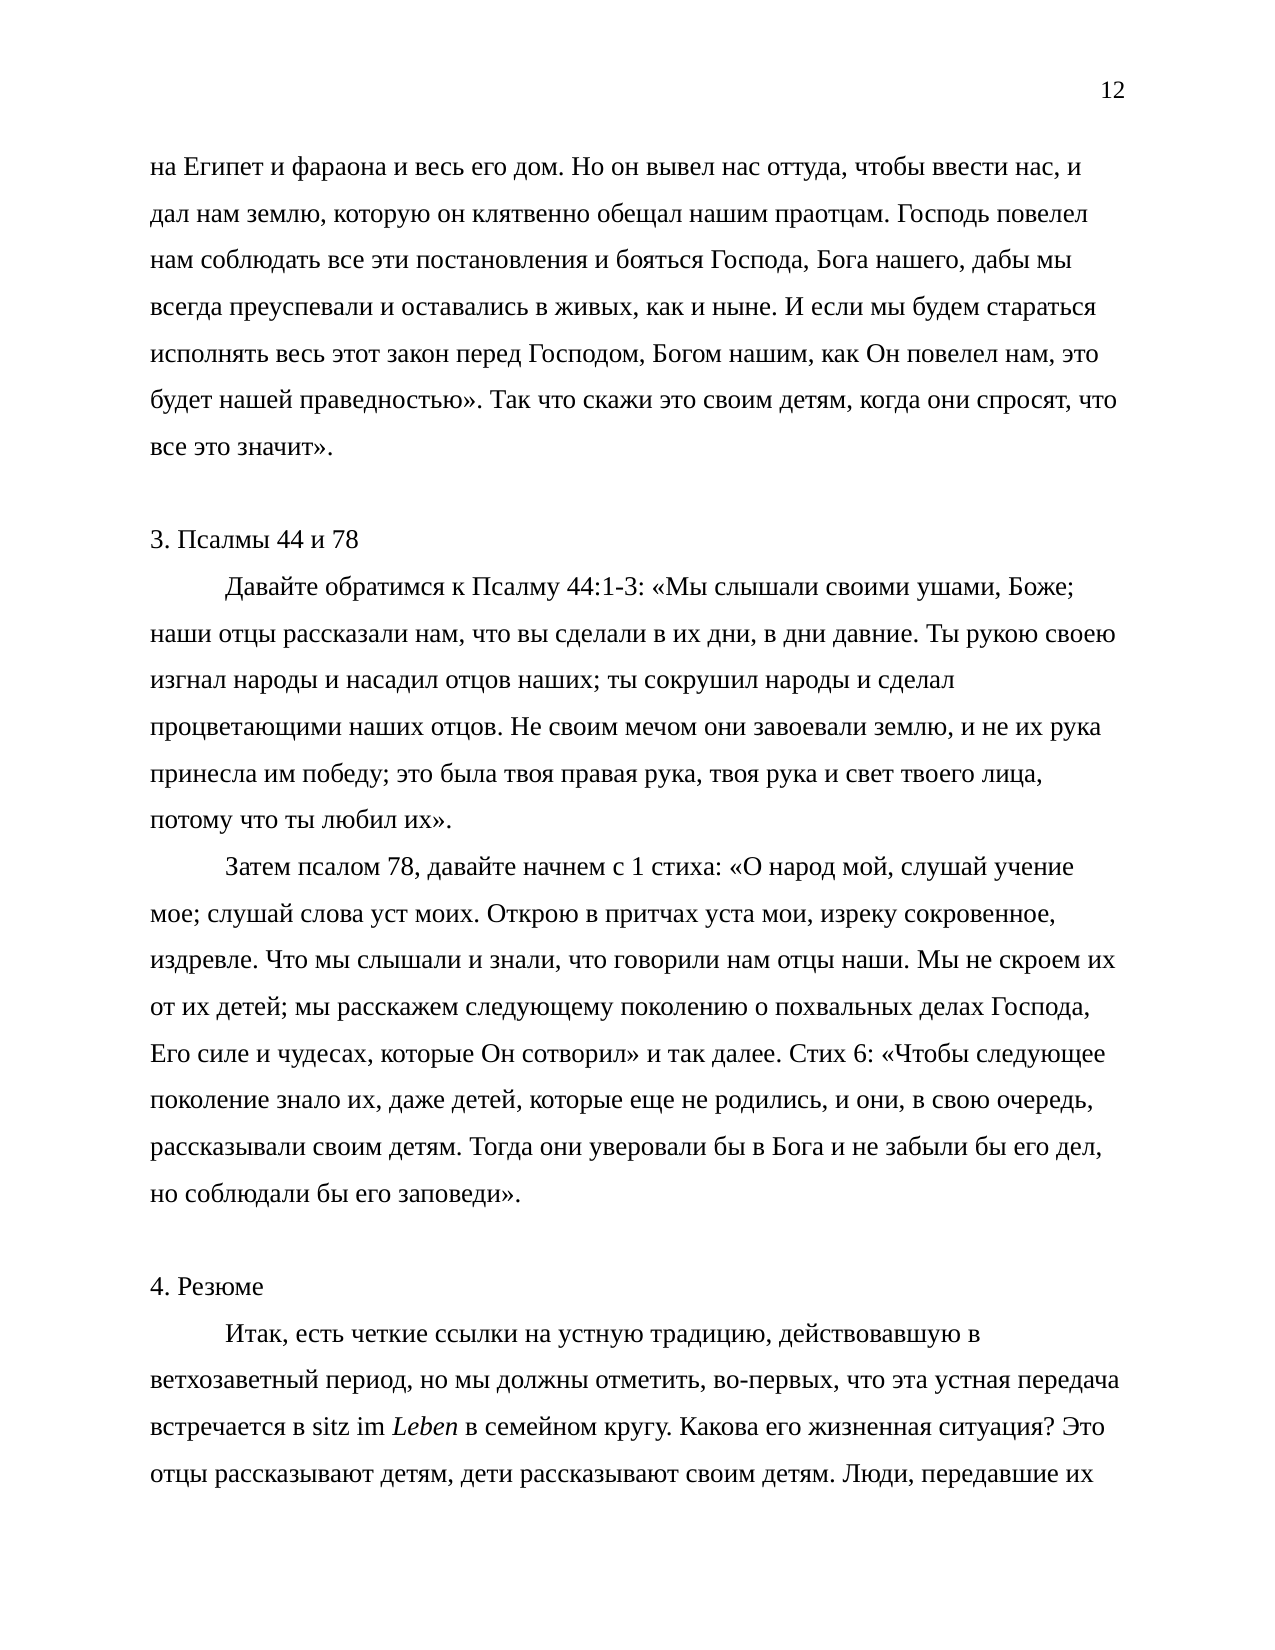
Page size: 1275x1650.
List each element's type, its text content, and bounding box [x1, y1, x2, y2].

text Затем псалом 78, давайте начнем с 1 стиха: «О народ мой, слушай учение мое; слушай слова уст моих. Открою в притчах уста мои, изреку сокровенное, издревле. Что мы слышали и знали, что говорили нам отцы наши. Мы не скроем их от их детей; мы расскажем следующему поколению о похвальных делах Господа, Его силе и чудесах, которые Он сотворил» и так далее. Стих 6: «Чтобы следующее поколение знало их, даже детей, которые еще не родились, и они, в свою очередь, рассказывали своим детям. Тогда они уверовали бы в Бога и не забыли бы его дел, но соблюдали бы его заповеди». 4. Резюме [150, 850, 1125, 1301]
text Давайте обратимся к Псалму 44:1-3: «Мы слышали своими ушами, Боже; наши отцы рассказали нам, что вы сделали в их дни, в дни давние. Ты рукою своею изгнал народы и насадил отцов наших; ты сокрушил народы и сделал процветающими наших отцов. Не своим мечом они завоевали землю, и не их рука принесла им победу; это была твоя правая рука, твоя рука и свет твоего лица, потому что ты любил их». [150, 570, 1125, 834]
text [150, 1317, 1125, 1488]
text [150, 150, 1125, 554]
